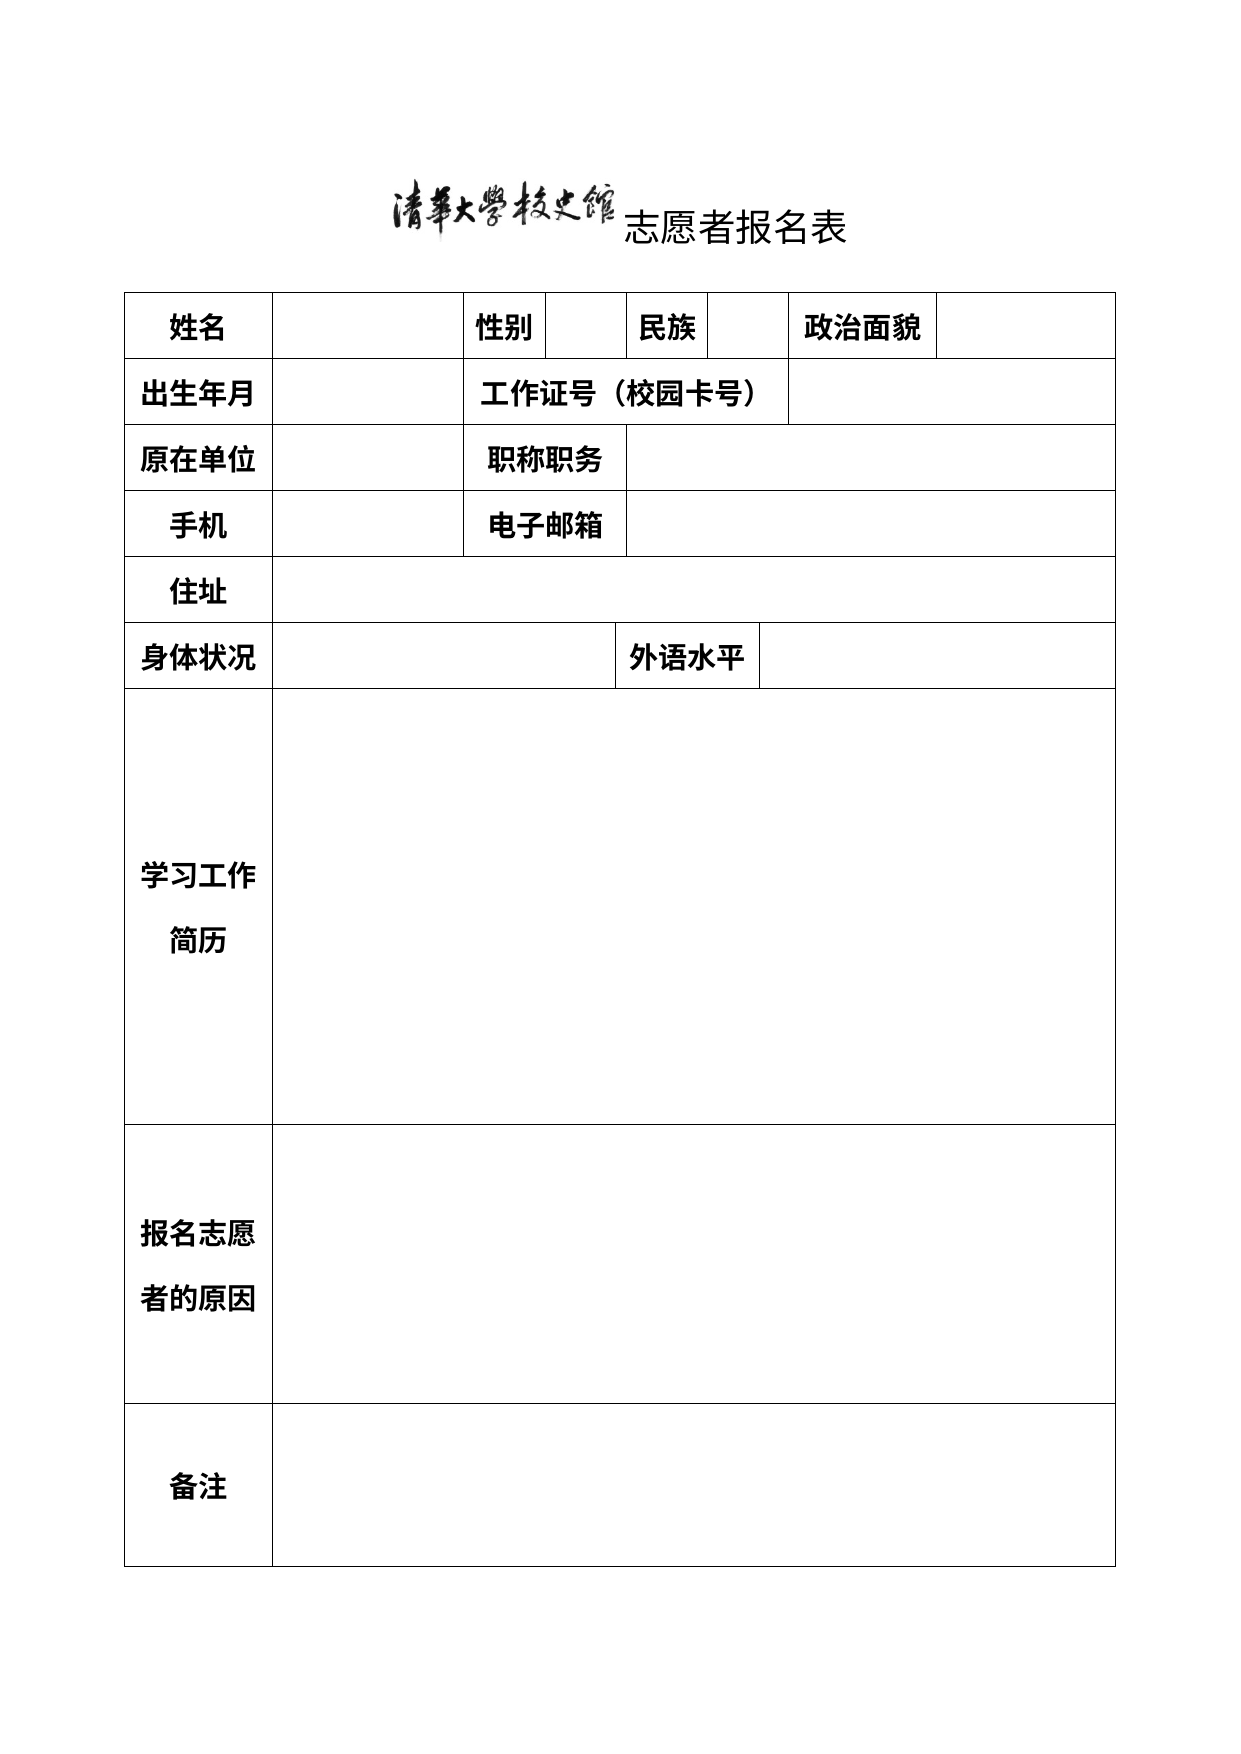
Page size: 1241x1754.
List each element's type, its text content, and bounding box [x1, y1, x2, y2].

table_cell 外语水平 [616, 623, 759, 688]
table_cell [273, 689, 1115, 1124]
table_cell 原在单位 [125, 425, 272, 490]
table_cell 住址 [125, 557, 272, 622]
table_cell [273, 359, 463, 424]
table_cell 电子邮箱 [464, 491, 626, 556]
table_header 民族 [627, 293, 707, 358]
table_cell 报名志愿者的原因 [125, 1125, 272, 1403]
table_cell [273, 1125, 1115, 1403]
table_cell 备注 [125, 1404, 272, 1566]
table_cell [273, 557, 1115, 622]
table_cell [789, 359, 1115, 424]
table_cell 工作证号（校园卡号） [464, 359, 788, 424]
table_header [546, 293, 626, 358]
table_cell 身体状况 [125, 623, 272, 688]
picture [392, 178, 615, 242]
table_header 姓名 [125, 293, 272, 358]
table_cell 学习工作简历 [125, 689, 272, 1124]
table_header [937, 293, 1115, 358]
table_cell [273, 491, 463, 556]
table_cell 出生年月 [125, 359, 272, 424]
table_header 性别 [464, 293, 545, 358]
table_header [708, 293, 788, 358]
table_header 政治面貌 [789, 293, 936, 358]
table_cell 手机 [125, 491, 272, 556]
table_cell [273, 425, 463, 490]
table_cell [627, 491, 1115, 556]
table_cell [273, 623, 615, 688]
text 志愿者报名表 [187, 178, 1053, 276]
table_cell [627, 425, 1115, 490]
table_cell 职称职务 [464, 425, 626, 490]
table_header [273, 293, 463, 358]
table_cell [273, 1404, 1115, 1566]
table_cell [760, 623, 1115, 688]
